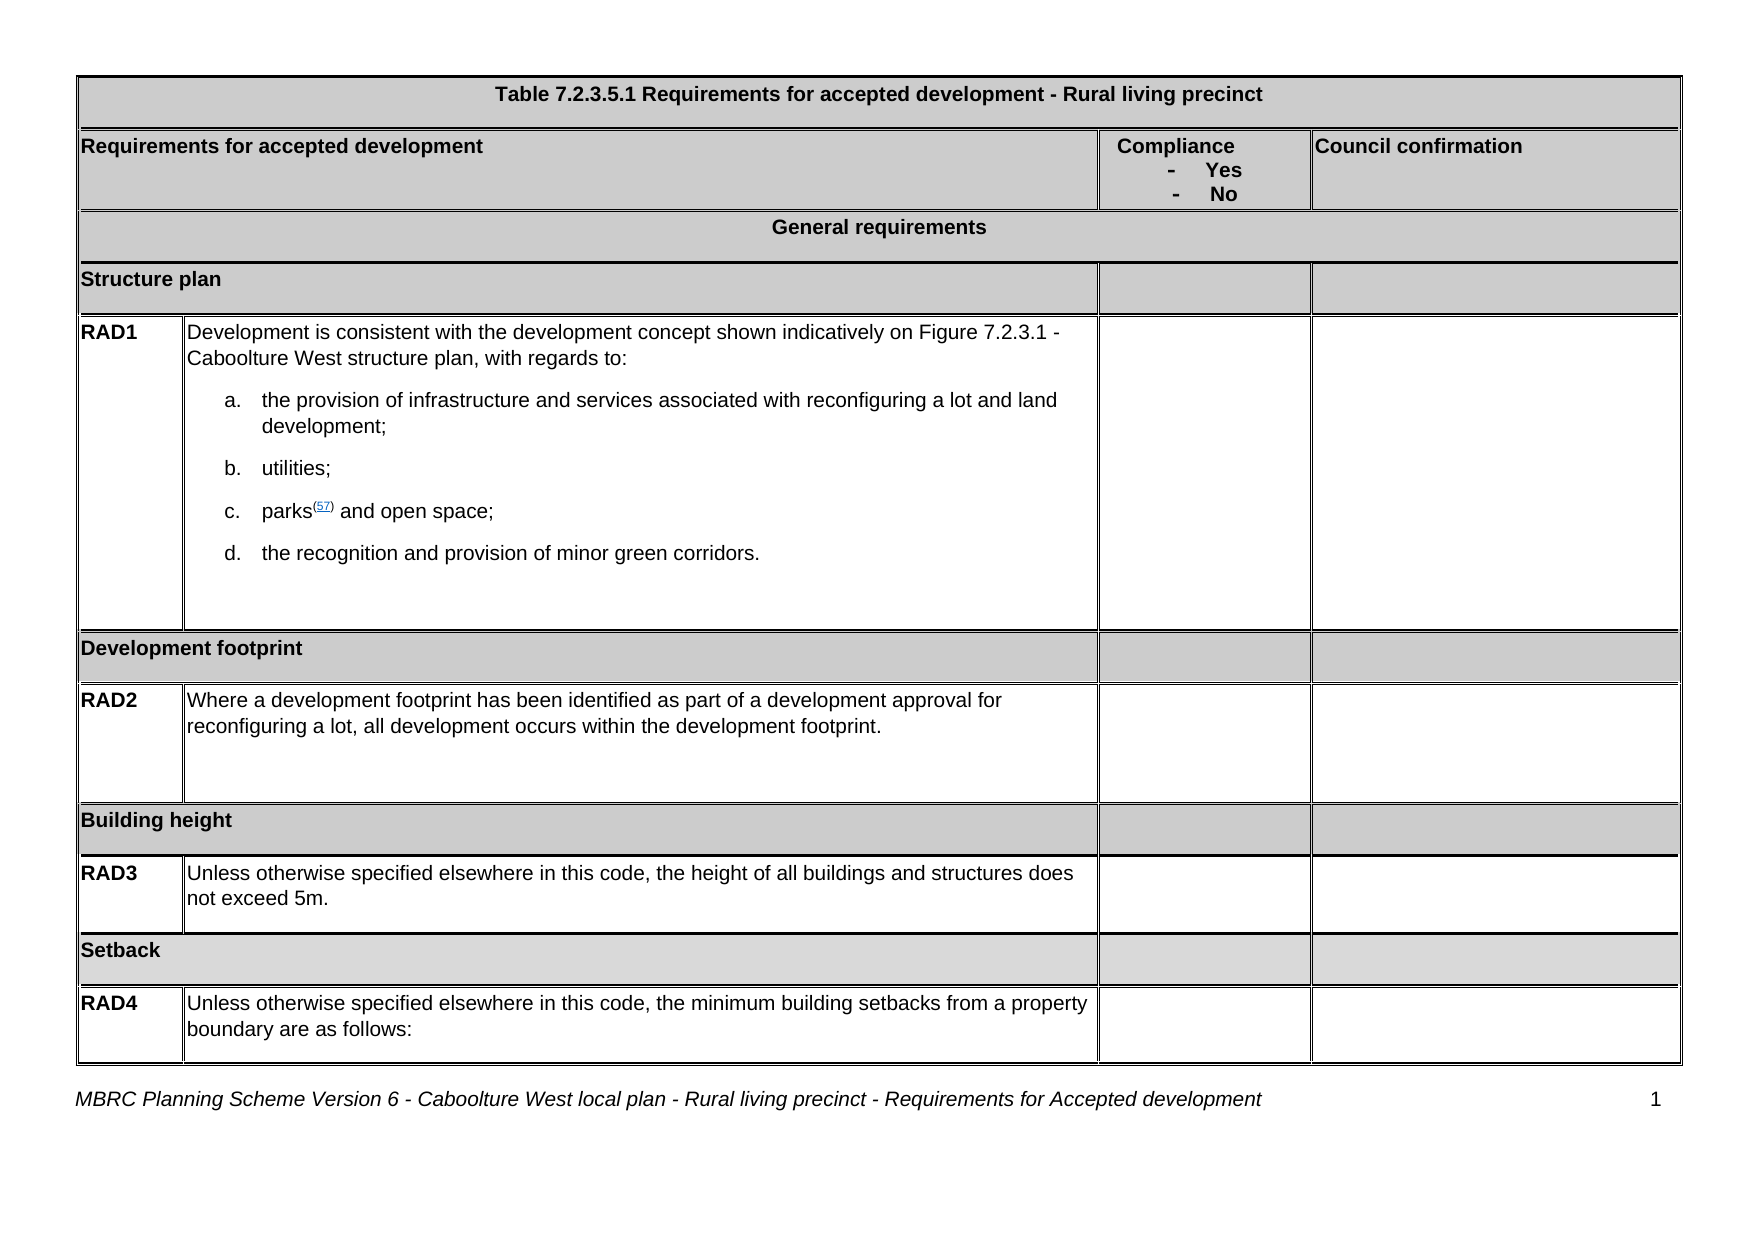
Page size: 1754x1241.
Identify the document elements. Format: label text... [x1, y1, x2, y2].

table_cell [1100, 633, 1310, 681]
table_cell [1100, 685, 1310, 802]
table_cell [1313, 313, 1680, 629]
table_cell [1311, 984, 1680, 1062]
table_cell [184, 988, 1098, 1062]
table_cell Building height [77, 802, 1098, 854]
table_cell Requirements for accepted development [79, 127, 1097, 209]
table_cell RAD1 [79, 313, 182, 629]
table_cell Council confirmation [1313, 127, 1680, 209]
table_cell Development is consistent with the development concept shown indicatively on Figure 7.2.3.1 - Caboolture West structure plan, with regards to: the provision of infrastructure and services associated with reconfiguring a lot and land development; utilities; parks(57) and open space; the recognition and provision of minor green corridors. [185, 317, 1097, 629]
table_cell [1100, 264, 1310, 313]
table_cell RAD3 [79, 854, 182, 932]
table_cell Compliance Yes No [1100, 131, 1310, 209]
table_cell RAD2 [79, 681, 183, 802]
table_cell [1313, 681, 1680, 802]
table_cell Setback [79, 932, 1097, 984]
table_cell [1100, 857, 1310, 932]
table_cell Development footprint [79, 629, 1097, 681]
table_cell [1100, 935, 1310, 984]
table_cell Unless otherwise specified elsewhere in this code, the height of all buildings and structures does not exceed 5m. [185, 857, 1097, 932]
table_cell [1311, 802, 1681, 854]
table_cell [1313, 854, 1680, 932]
table_cell [1100, 317, 1310, 629]
table_cell [1313, 932, 1680, 984]
table_cell [1100, 805, 1310, 854]
table_cell [1099, 988, 1311, 1062]
table_cell Where a development footprint has been identified as part of a development approval for reconfiguring a lot, all development occurs within the development footprint. [185, 685, 1097, 802]
table_header Table 7.2.3.5.1 Requirements for accepted development - Rural living precinct [79, 78, 1680, 127]
table_cell [1313, 261, 1680, 313]
table_cell Structure plan [79, 261, 1097, 313]
table_cell [1313, 629, 1680, 681]
table_cell RAD4 [79, 984, 183, 1062]
table_cell General requirements [77, 209, 1681, 261]
